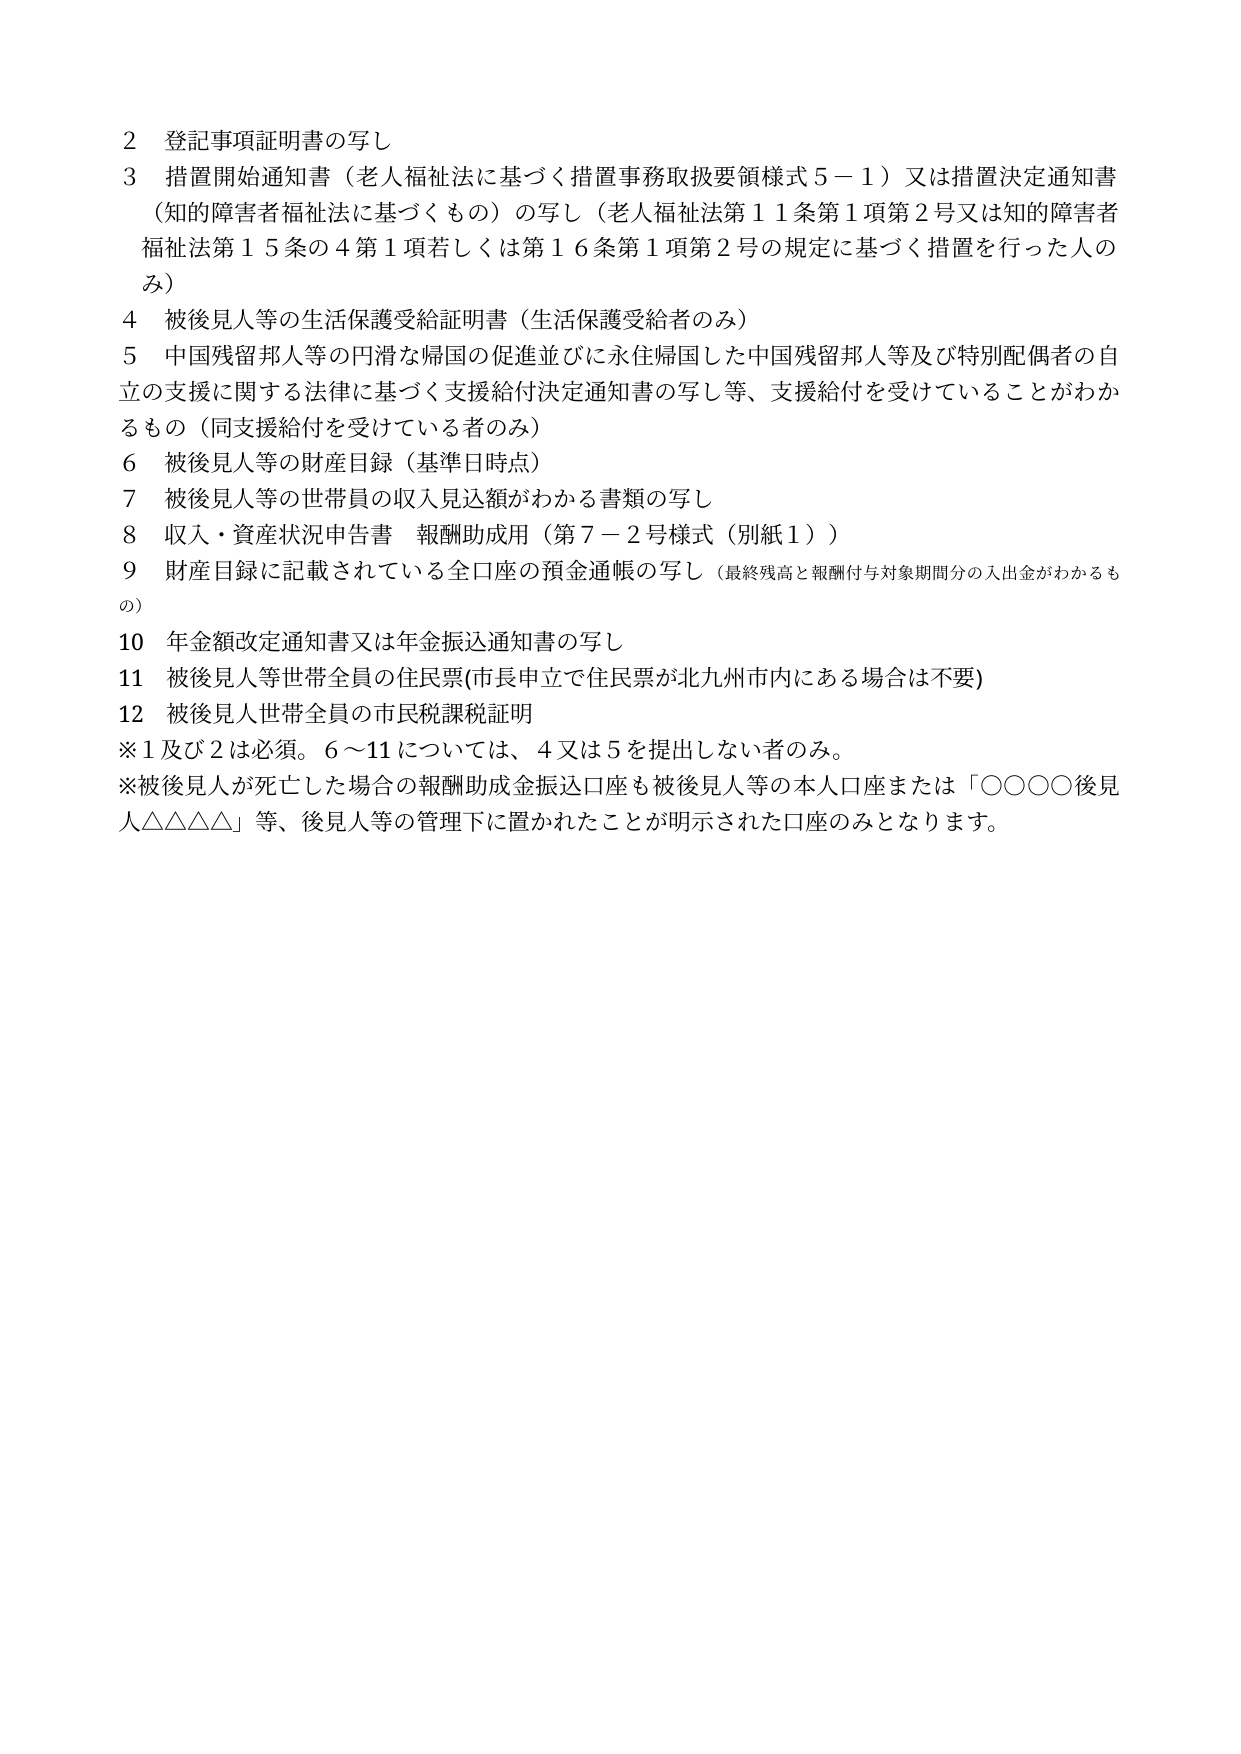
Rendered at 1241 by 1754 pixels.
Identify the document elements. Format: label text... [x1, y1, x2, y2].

text ※１及び２は必須。６～11については、４又は５を提出しない者のみ。 [118, 731, 1122, 766]
text ６ 被後見人等の財産目録（基準日時点） [118, 444, 1122, 480]
text ４ 被後見人等の生活保護受給証明書（生活保護受給者のみ） [118, 301, 1122, 336]
text 10 年金額改定通知書又は年金振込通知書の写し [118, 623, 1122, 659]
text ７ 被後見人等の世帯員の収入見込額がわかる書類の写し [118, 480, 1122, 516]
text 11 被後見人等世帯全員の住民票(市長申立で住民票が北九州市内にある場合は不要) [118, 659, 1122, 695]
text ５ 中国残留邦人等の円滑な帰国の促進並びに永住帰国した中国残留邦人等及び特別配偶者の自 立の支援に関する法律に基づく支援給付決定通知書の写し等、支援給付を受けていることがわか るもの（同支援給付を受けている者のみ） [118, 336, 1122, 444]
text ８ 収入・資産状況申告書 報酬助成用（第７－２号様式（別紙１）） [118, 516, 1122, 551]
text ９ 財産目録に記載されている全口座の預金通帳の写し（最終残高と報酬付与対象期間分の入出金がわかるもの） [118, 551, 1122, 623]
text ※被後見人が死亡した場合の報酬助成金振込口座も被後見人等の本人口座または「○○○○後見人△△△△」等、後見人等の管理下に置かれたことが明示された口座のみとなります。 [118, 766, 1122, 838]
text ２ 登記事項証明書の写し [118, 121, 1122, 157]
text 12 被後見人世帯全員の市民税課税証明 [118, 695, 1122, 731]
text ３ 措置開始通知書（老人福祉法に基づく措置事務取扱要領様式５－１）又は措置決定通知書（知的障害者福祉法に基づくもの）の写し（老人福祉法第１１条第１項第２号又は知的障害者福祉法第１５条の４第１項若しくは第１６条第１項第２号の規定に基づく措置を行った人のみ） [118, 157, 1122, 301]
